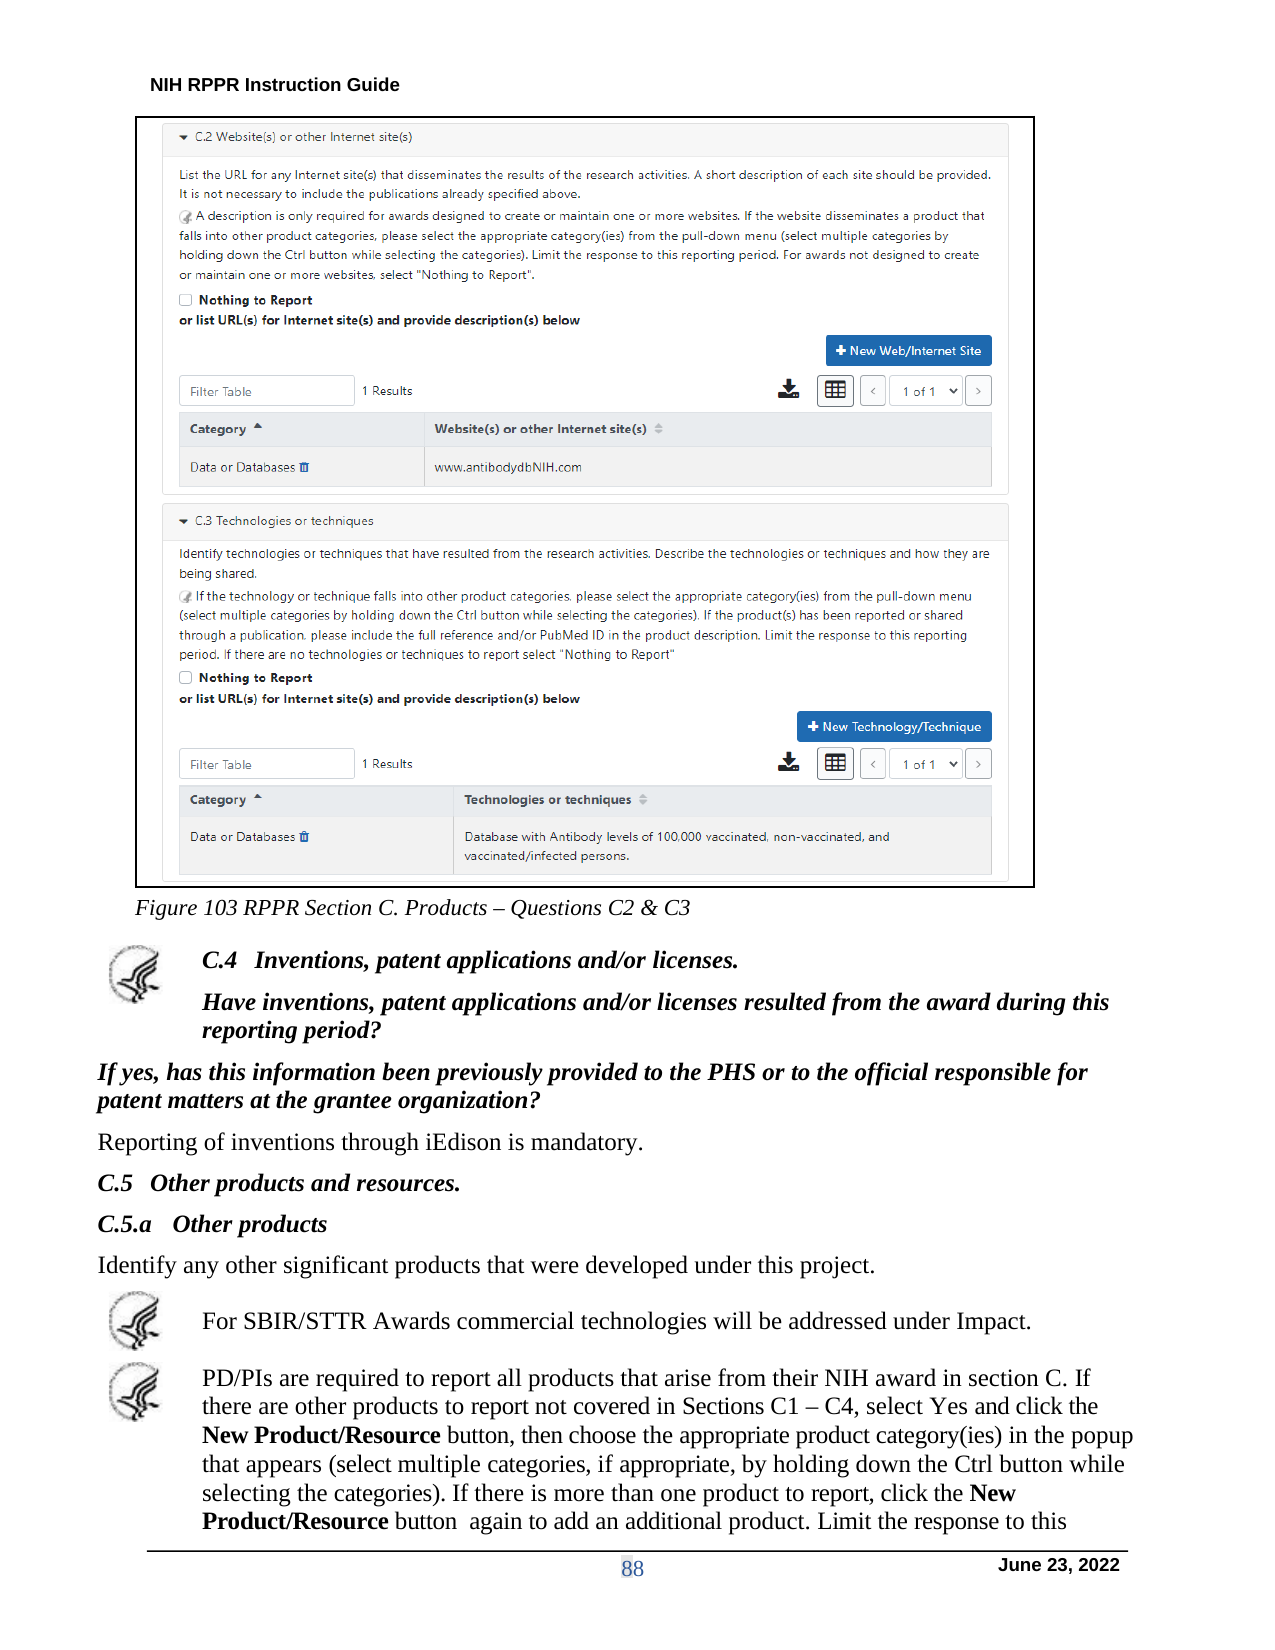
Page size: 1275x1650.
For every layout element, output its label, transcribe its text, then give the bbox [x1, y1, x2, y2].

text Reporting of inventions through iEdison is mandatory. [97, 1127, 1151, 1155]
table_header Inventions, patent applications and/or licenses. Have inventions, patent applications and/or licenses resulted from the award during this reporting period? [191, 933, 1149, 1044]
text Other products [97, 1209, 1151, 1238]
table_header [98, 933, 191, 1044]
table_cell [191, 1350, 1149, 1535]
picture [108, 1291, 163, 1351]
picture [108, 1362, 163, 1422]
table_cell [98, 1350, 191, 1535]
text If yes, has this information been previously provided to the PHS or to the official responsible for patent matters at the grantee organization? [97, 1057, 1151, 1114]
table_header For SBIR/STTR Awards commercial technologies will be addressed under Impact. [191, 1279, 1149, 1350]
table_header [98, 1279, 191, 1350]
text Figure 103 RPPR Section C. Products – Questions C2 & C3 [135, 894, 1151, 920]
text Identify any other significant products that were developed under this project. [97, 1250, 1151, 1279]
picture [137, 118, 1033, 886]
text Other products and resources. [97, 1168, 1151, 1197]
picture [108, 945, 163, 1004]
